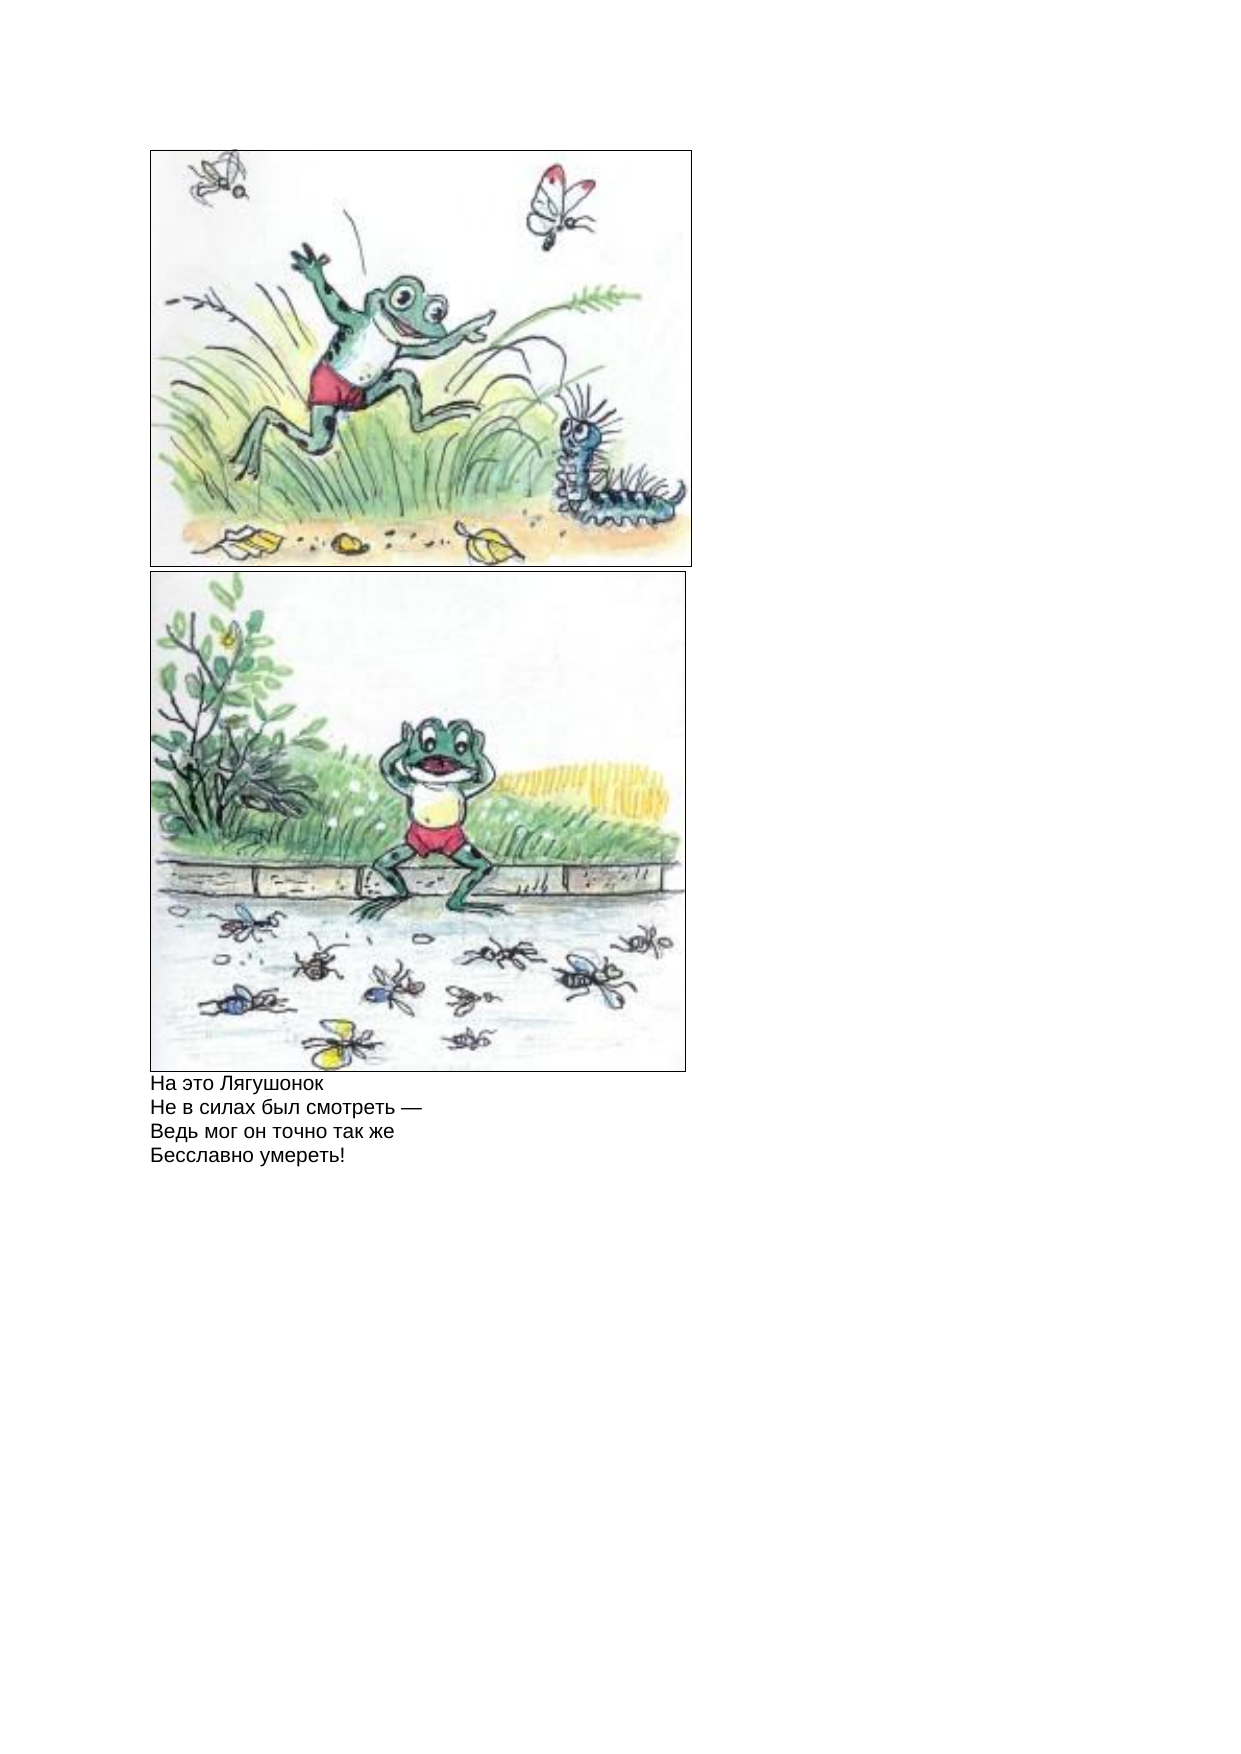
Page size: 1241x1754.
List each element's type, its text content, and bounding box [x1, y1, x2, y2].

picture [151, 572, 685, 1071]
text На это ЛягушонокНе в силах был смотреть —Ведь мог он точно так жеБесславно умереть! [150, 1071, 1090, 1167]
picture [151, 151, 691, 566]
